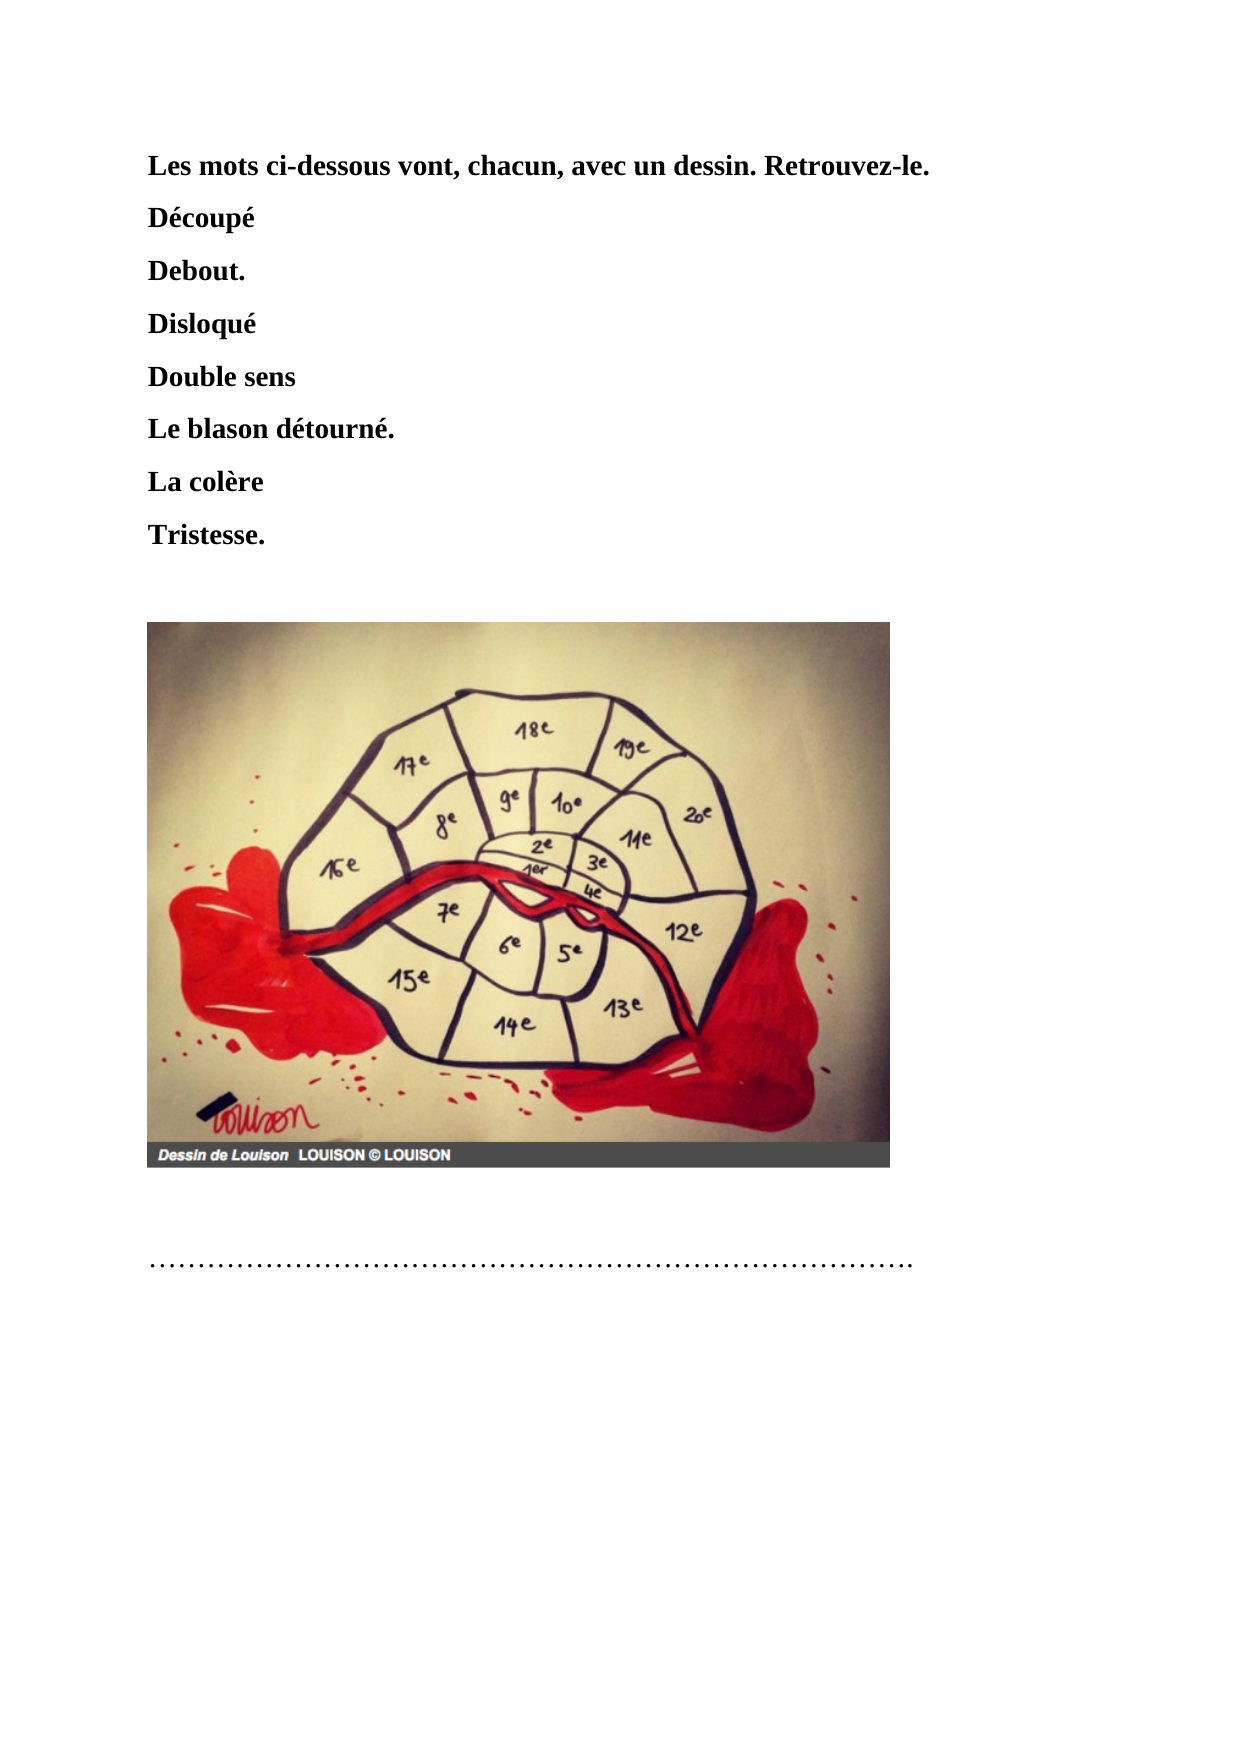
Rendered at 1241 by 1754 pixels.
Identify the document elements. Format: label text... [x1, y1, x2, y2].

text Les mots ci-dessous vont, chacun, avec un dessin. Retrouvez-le. [148, 148, 1093, 181]
text Double sens [148, 359, 1093, 392]
picture [147, 622, 890, 1169]
text Découpé [148, 200, 1093, 234]
text La colère [148, 464, 1093, 498]
text Le blason détourné. [148, 412, 1093, 445]
text ……………………………………………………………………. [148, 1241, 1093, 1274]
text Debout. [148, 253, 1093, 287]
text Disloqué [148, 306, 1093, 339]
text Tristesse. [148, 517, 1093, 551]
